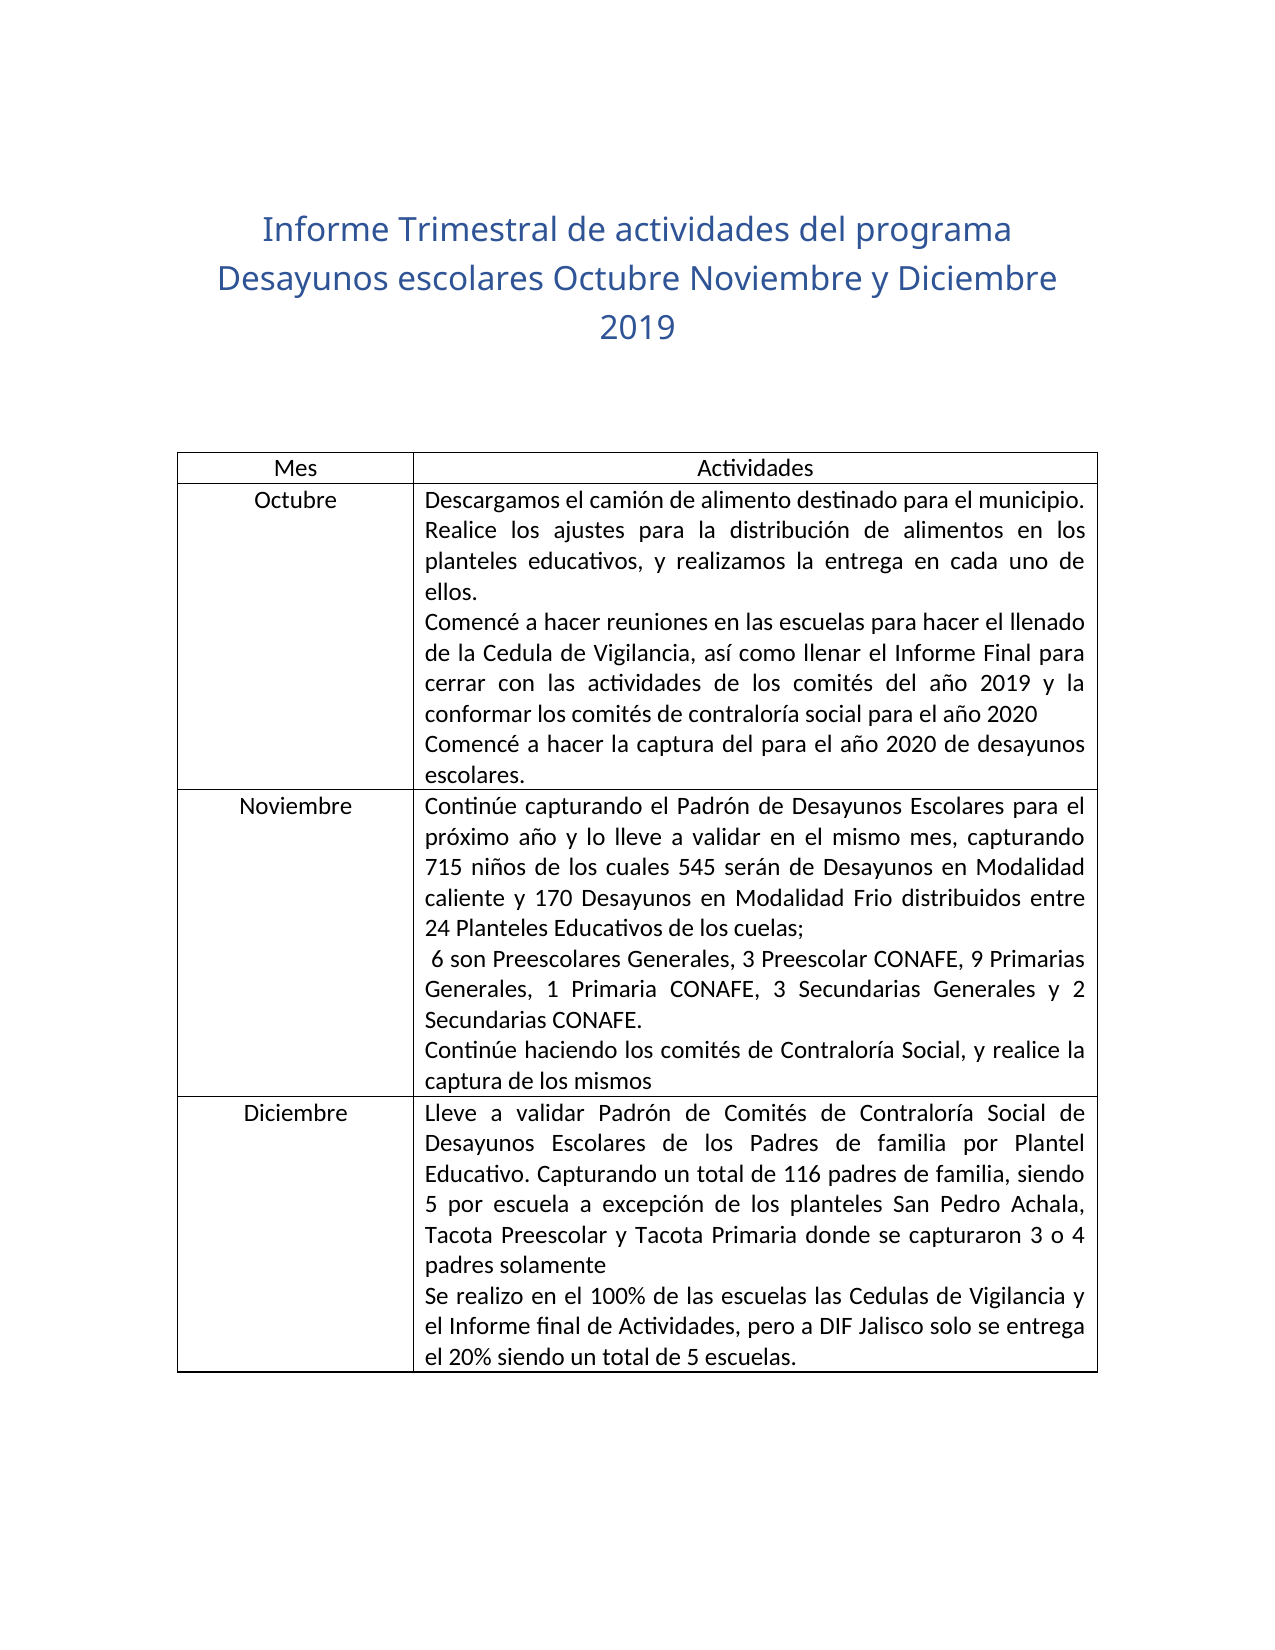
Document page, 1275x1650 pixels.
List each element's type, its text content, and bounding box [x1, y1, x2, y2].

table_cell Lleve a validar Padrón de Comités de Contraloría Social de Desayunos Escolares de los Padres de familia por Plantel Educativo. Capturando un total de 116 padres de familia, siendo 5 por escuela a excepción de los planteles San Pedro Achala, Tacota Preescolar y Tacota Primaria donde se capturaron 3 o 4 padres solamente Se realizo en el 100% de las escuelas las Cedulas de Vigilancia y el Informe final de Actividades, pero a DIF Jalisco solo se entrega el 20% siendo un total de 5 escuelas. [414, 1097, 1097, 1371]
table_cell Continúe capturando el Padrón de Desayunos Escolares para el próximo año y lo lleve a validar en el mismo mes, capturando 715 niños de los cuales 545 serán de Desayunos en Modalidad caliente y 170 Desayunos en Modalidad Frio distribuidos entre 24 Planteles Educativos de los cuelas; 6 son Preescolares Generales, 3 Preescolar CONAFE, 9 Primarias Generales, 1 Primaria CONAFE, 3 Secundarias Generales y 2 Secundarias CONAFE. Continúe haciendo los comités de Contraloría Social, y realice la captura de los mismos [414, 790, 1097, 1096]
table_header Actividades [414, 453, 1097, 483]
subtitle Informe Trimestral de actividades del programa Desayunos escolares Octubre Noviembre y Diciembre 2019 [177, 206, 1098, 349]
table_cell Noviembre [178, 790, 413, 1096]
table_cell Descargamos el camión de alimento destinado para el municipio. Realice los ajustes para la distribución de alimentos en los planteles educativos, y realizamos la entrega en cada uno de ellos. Comencé a hacer reuniones en las escuelas para hacer el llenado de la Cedula de Vigilancia, así como llenar el Informe Final para cerrar con las actividades de los comités del año 2019 y la conformar los comités de contraloría social para el año 2020 Comencé a hacer la captura del para el año 2020 de desayunos escolares. [414, 484, 1097, 789]
table_cell Diciembre [178, 1097, 413, 1371]
table_header Mes [178, 453, 413, 483]
table_cell Octubre [178, 484, 413, 789]
